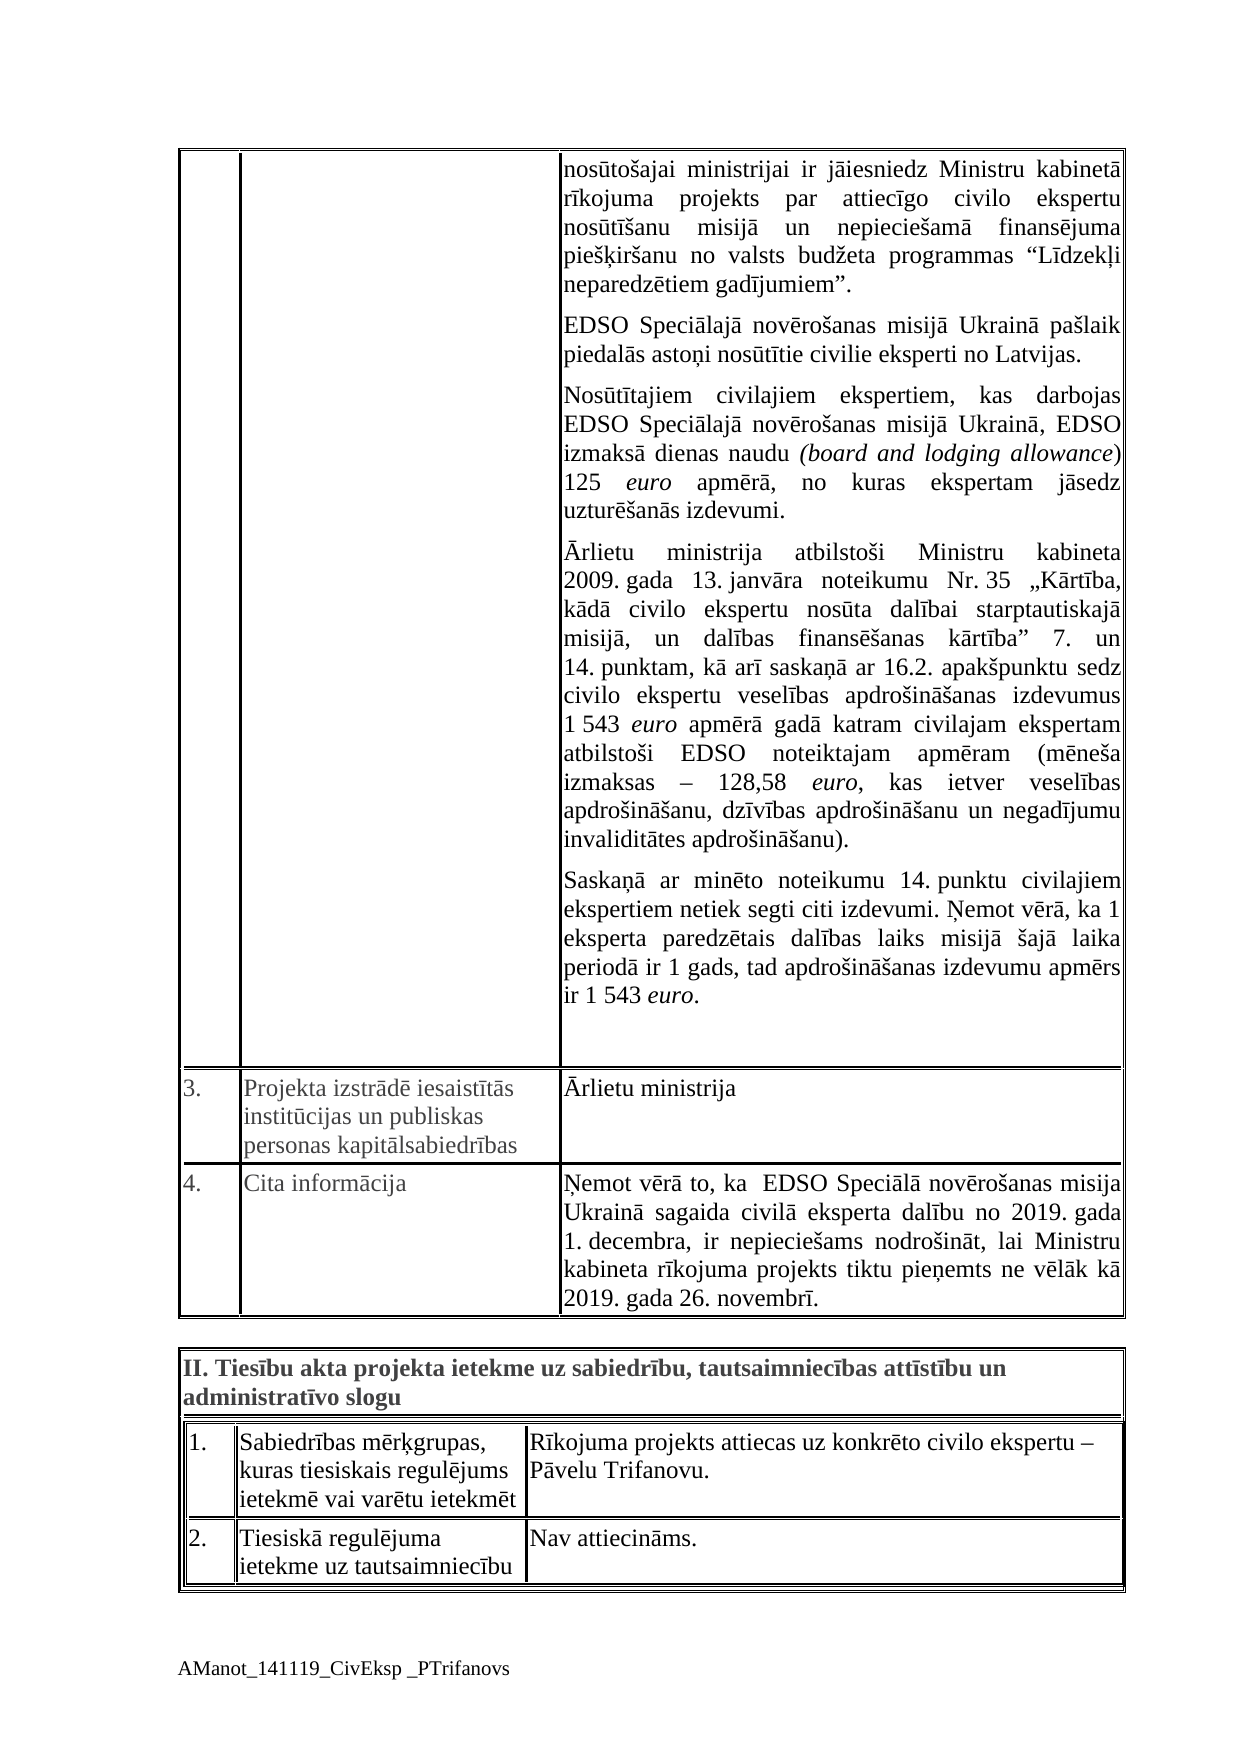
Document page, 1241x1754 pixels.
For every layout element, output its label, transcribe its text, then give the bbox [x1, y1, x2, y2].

table_header II. Tiesību akta projekta ietekme uz sabiedrību, tautsaimniecības attīstību un administratīvo slogu [181, 1351, 1123, 1414]
table_cell Cita informācija [240, 1165, 560, 1315]
table_cell 3. [181, 1066, 239, 1162]
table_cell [560, 151, 1123, 1066]
table_cell 4. [181, 1162, 240, 1315]
table_cell 2. [180, 149, 240, 1066]
table_cell [181, 1414, 1123, 1589]
table_cell Ņemot vērā to, ka EDSO Speciālā novērošanas misija Ukrainā sagaida civilā eksperta dalību no 2019. gada 1. decembra, ir nepieciešams nodrošināt, lai Ministru kabineta rīkojuma projekts tiktu pieņemts ne vēlāk kā 2019. gada 26. novembrī. [560, 1162, 1123, 1315]
table_cell Projekta izstrādē iesaistītās institūcijas un publiskas personas kapitālsabiedrības [242, 1070, 559, 1162]
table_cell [240, 149, 560, 1066]
table_cell Ārlietu ministrija [562, 1066, 1123, 1162]
